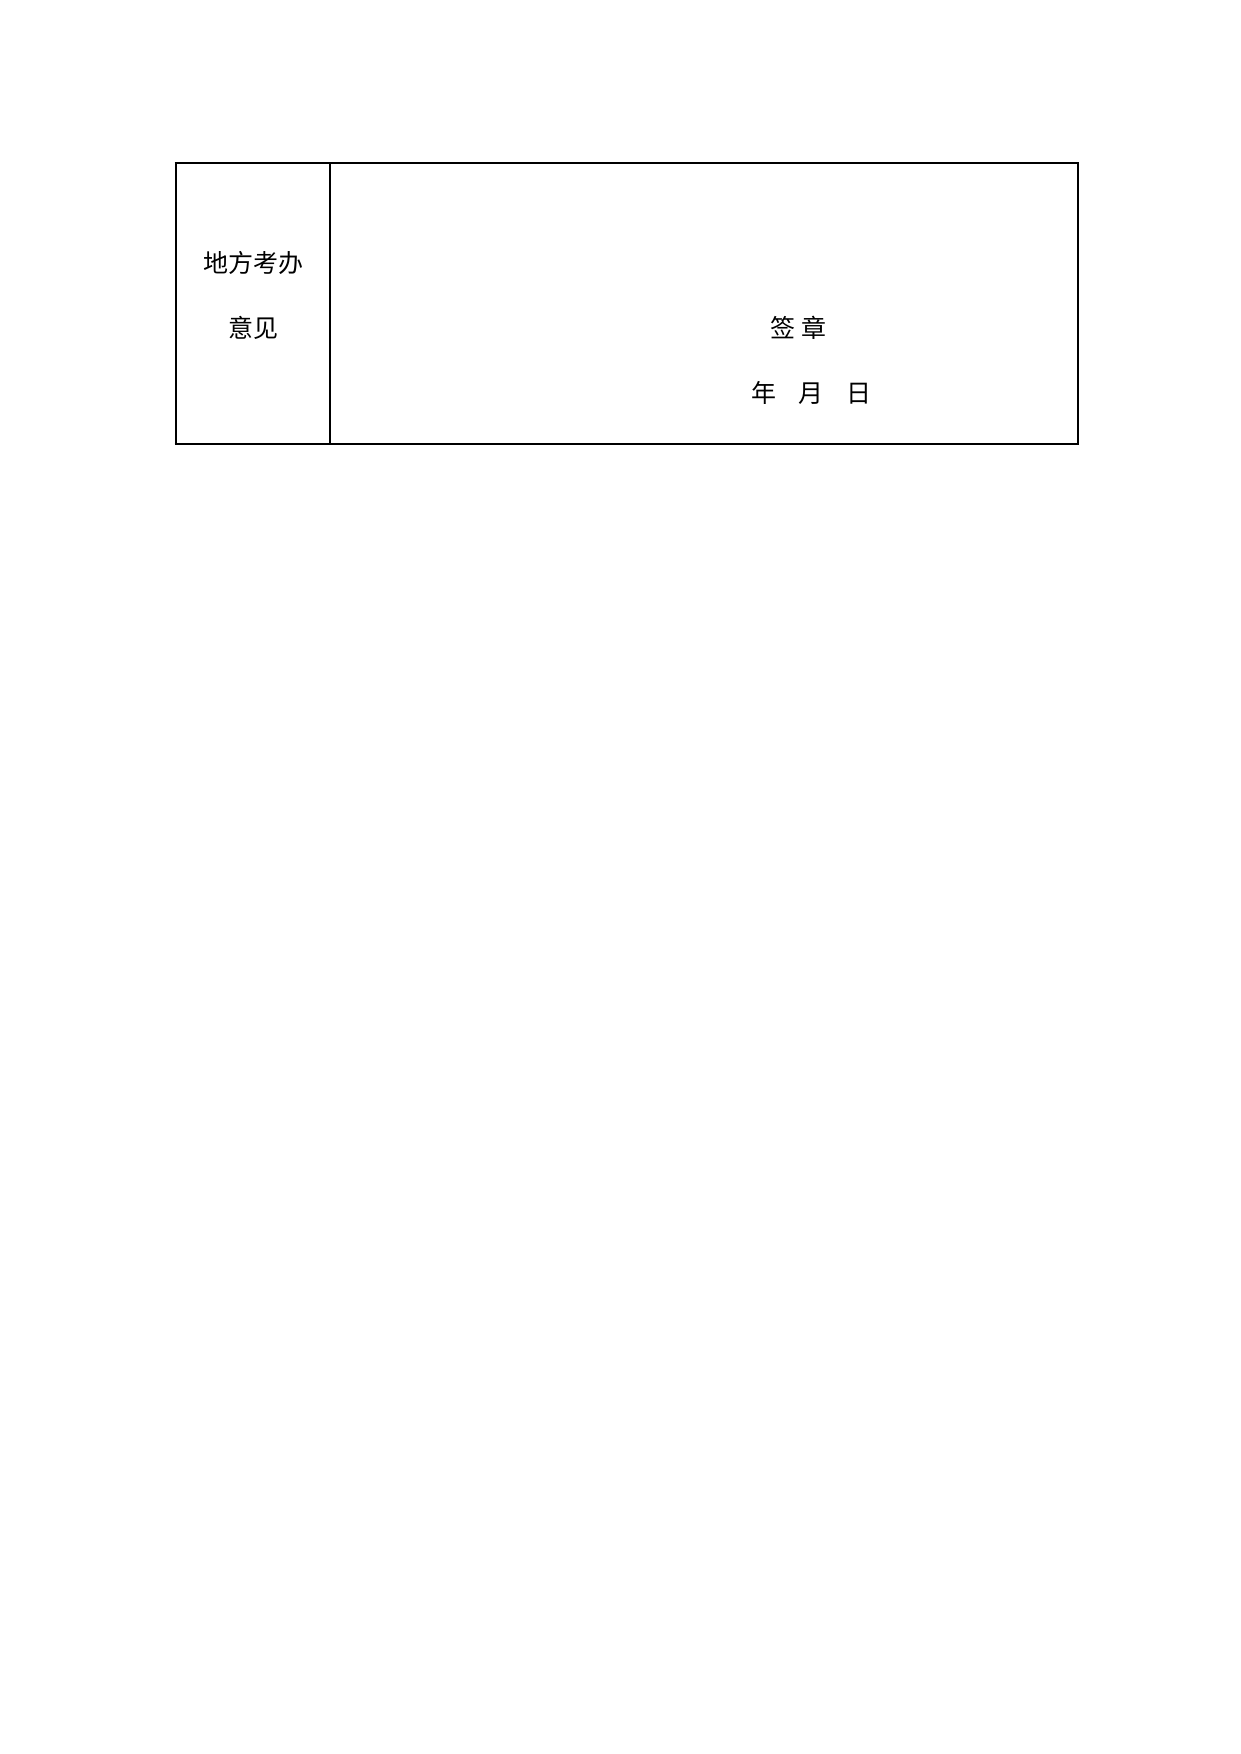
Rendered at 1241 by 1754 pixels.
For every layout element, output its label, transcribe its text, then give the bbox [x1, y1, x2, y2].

table_cell 签 章 年 月 日 [331, 164, 1077, 443]
table_cell 地方考办 意见 [177, 164, 329, 443]
